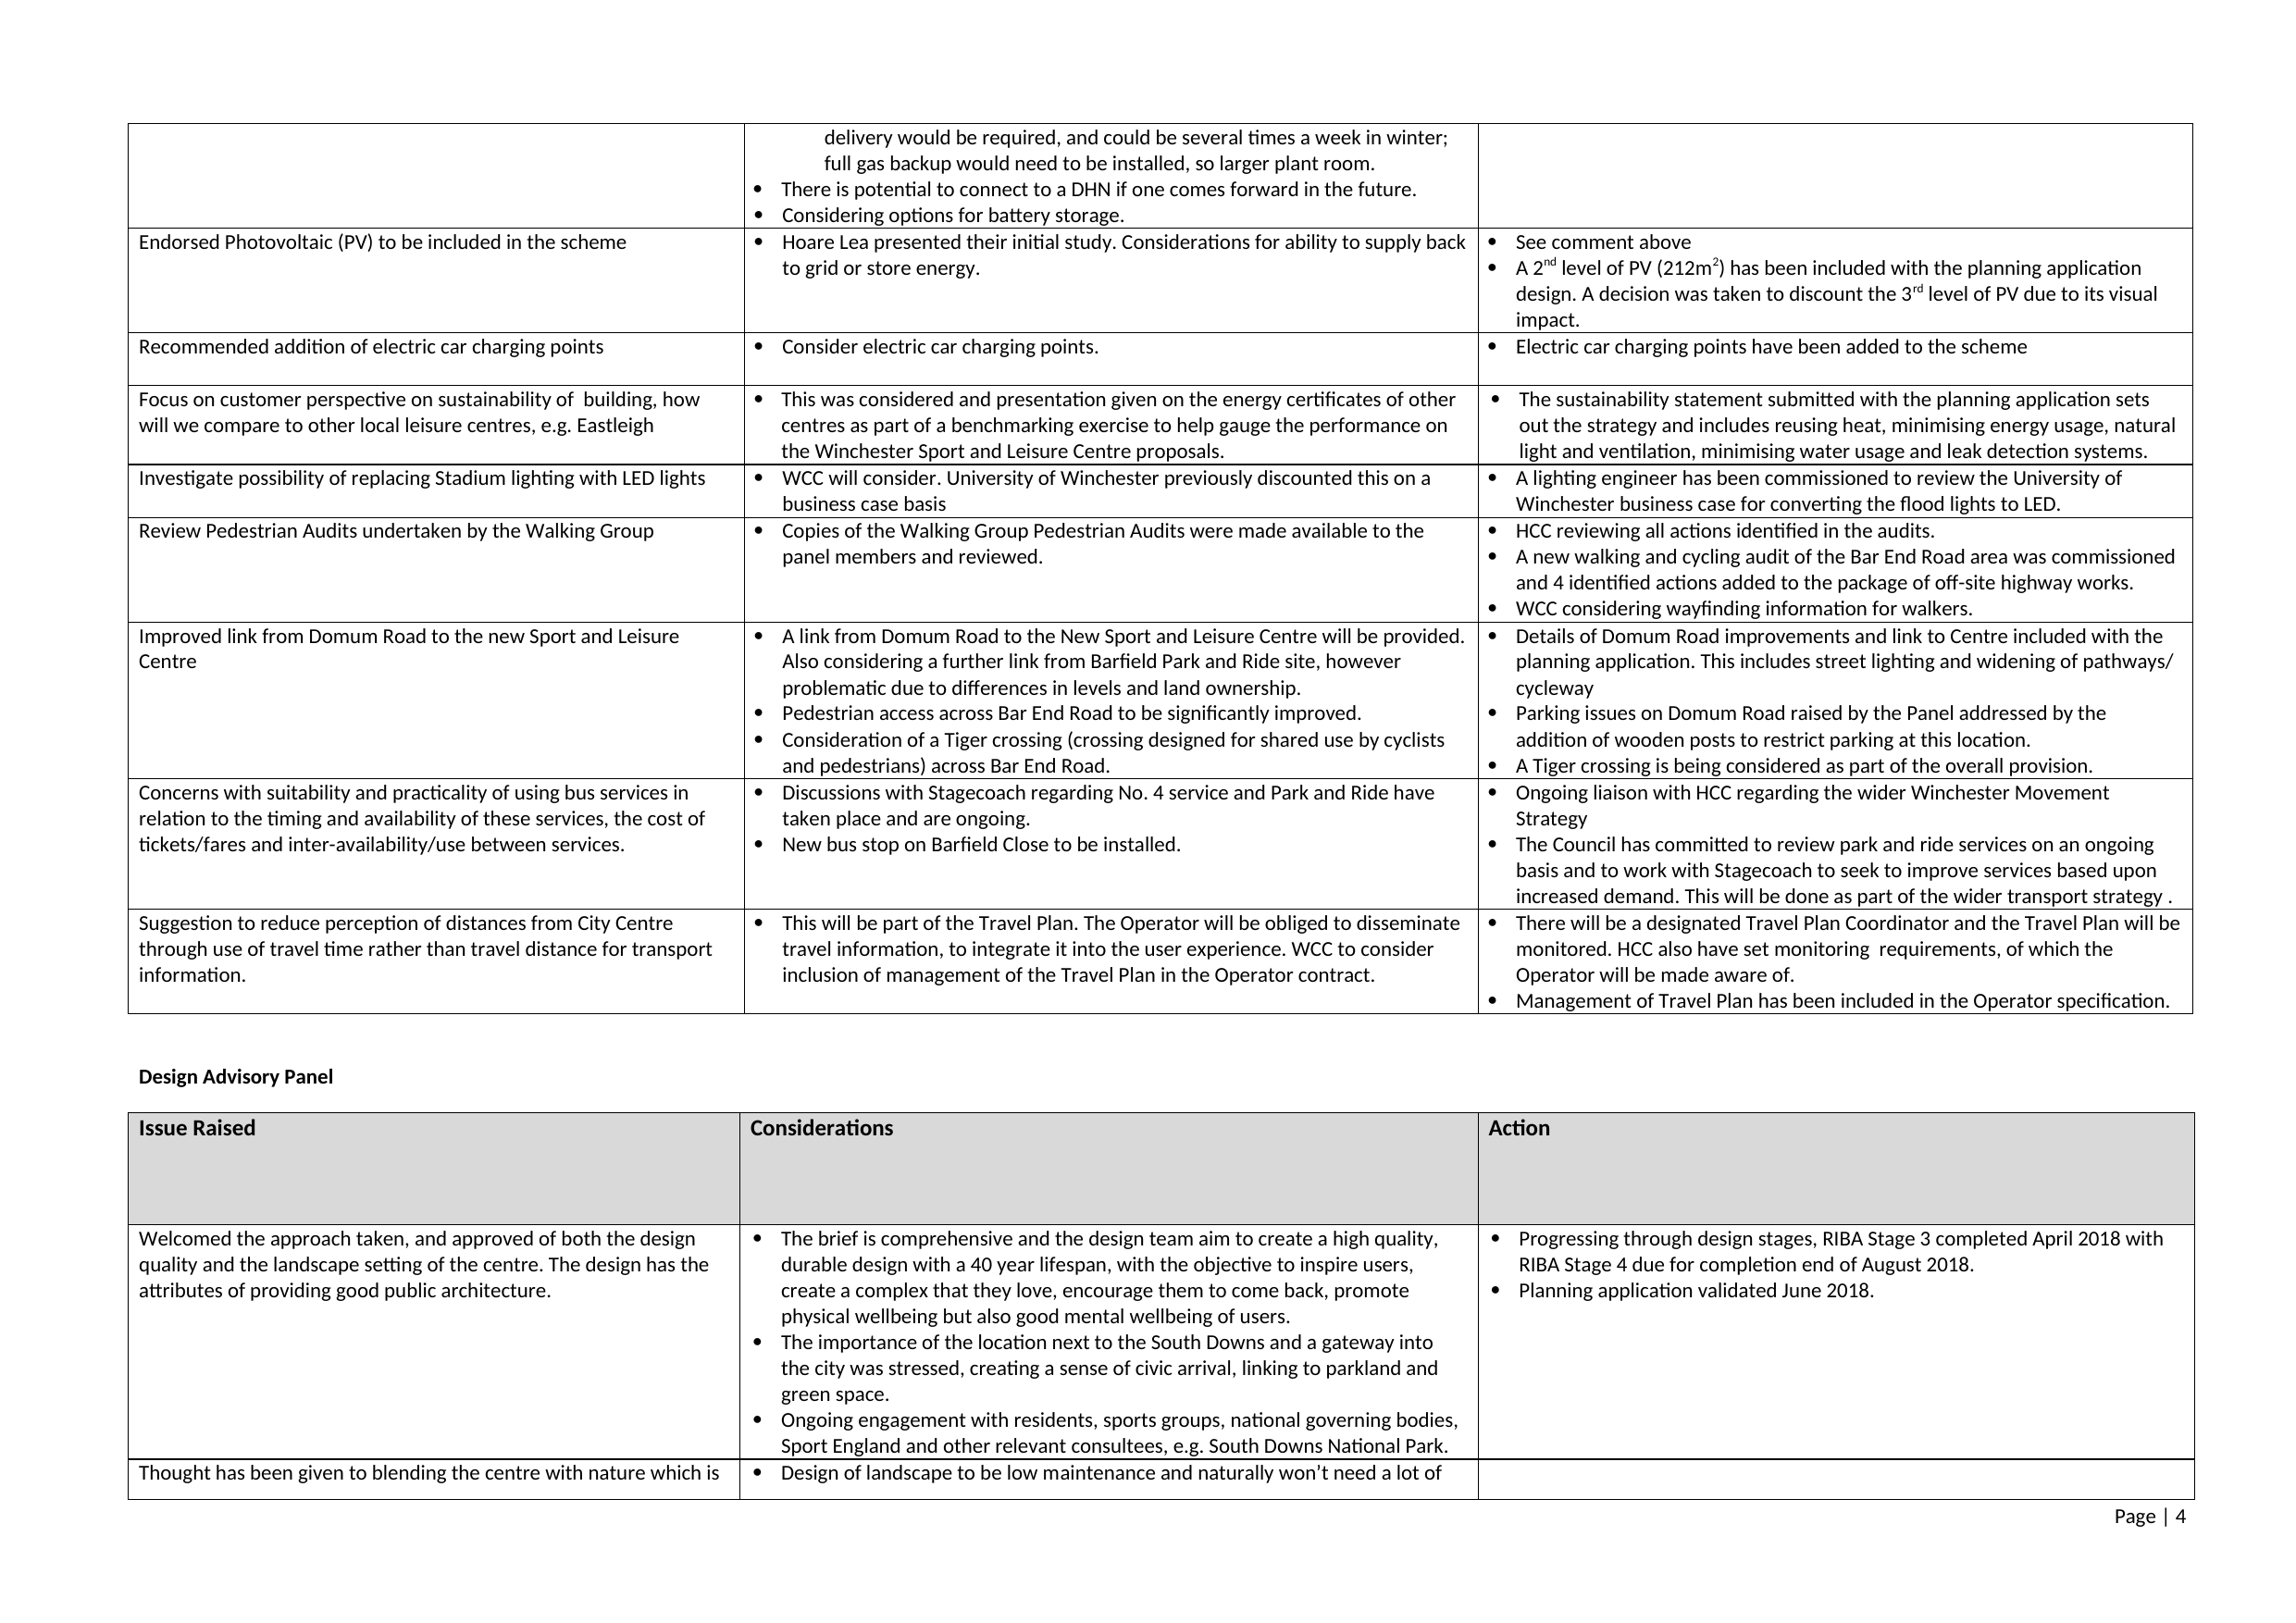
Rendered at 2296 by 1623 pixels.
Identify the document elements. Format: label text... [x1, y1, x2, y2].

table_cell Focus on customer perspective on sustainability of building, how will we compare to other local leisure centres, e.g. Eastleigh [129, 386, 744, 464]
table_header Considerations [740, 1113, 1478, 1224]
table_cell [1479, 1460, 2194, 1499]
table_cell Copies of the Walking Group Pedestrian Audits were made available to the panel members and reviewed. [745, 518, 1478, 622]
table_cell Review Pedestrian Audits undertaken by the Walking Group [129, 518, 744, 622]
table_cell Suggestion to reduce perception of distances from City Centre through use of travel time rather than travel distance for transport information. [129, 910, 744, 1013]
table_header Issue Raised [129, 1113, 739, 1224]
table_cell Hoare Lea presented their initial study. Considerations for ability to supply back to grid or store energy. [745, 229, 1478, 332]
table_cell Concerns with suitability and practicality of using bus services in relation to the timing and availability of these services, the cost of tickets/fares and inter-availability/use between services. [129, 779, 744, 909]
table_cell A link from Domum Road to the New Sport and Leisure Centre will be provided. Also considering a further link from Barfield Park and Ride site, however problematic due to differences in levels and land ownership. Pedestrian access across Bar End Road to be significantly improved. Consideration of a Tiger crossing (crossing designed for shared use by cyclists and pedestrians) across Bar End Road. [745, 623, 1478, 778]
table_cell The brief is comprehensive and the design team aim to create a high quality, durable design with a 40 year lifespan, with the objective to inspire users, create a complex that they love, encourage them to come back, promote physical wellbeing but also good mental wellbeing of users. The importance of the location next to the South Downs and a gateway into the city was stressed, creating a sense of civic arrival, linking to parkland and green space. Ongoing engagement with residents, sports groups, national governing bodies, Sport England and other relevant consultees, e.g. South Downs National Park. [740, 1225, 1478, 1458]
table_cell See comment above A 2nd level of PV (212m2) has been included with the planning application design. A decision was taken to discount the 3rd level of PV due to its visual impact. [1479, 229, 2192, 332]
table_header Action [1479, 1113, 2194, 1224]
text Design Advisory Panel [139, 1063, 2186, 1089]
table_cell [1479, 124, 2192, 228]
table_cell Ongoing liaison with HCC regarding the wider Winchester Movement Strategy The Council has committed to review park and ride services on an ongoing basis and to work with Stagecoach to seek to improve services based upon increased demand. This will be done as part of the wider transport strategy . [1479, 779, 2192, 909]
table_cell HCC reviewing all actions identified in the audits. A new walking and cycling audit of the Bar End Road area was commissioned and 4 identified actions added to the package of off-site highway works. WCC considering wayfinding information for walkers. [1479, 518, 2192, 622]
table_cell Improved link from Domum Road to the new Sport and Leisure Centre [129, 623, 744, 778]
table_cell Endorsed Photovoltaic (PV) to be included in the scheme [129, 229, 744, 332]
table_cell The sustainability statement submitted with the planning application sets out the strategy and includes reusing heat, minimising energy usage, natural light and ventilation, minimising water usage and leak detection systems. [1479, 386, 2192, 464]
table_cell Details of Domum Road improvements and link to Centre included with the planning application. This includes street lighting and widening of pathways/ cycleway Parking issues on Domum Road raised by the Panel addressed by the addition of wooden posts to restrict parking at this location. A Tiger crossing is being considered as part of the overall provision. [1479, 623, 2192, 778]
table_cell This was considered and presentation given on the energy certificates of other centres as part of a benchmarking exercise to help gauge the performance on the Winchester Sport and Leisure Centre proposals. [745, 386, 1478, 464]
table_cell Investigate possibility of replacing Stadium lighting with LED lights [129, 465, 744, 516]
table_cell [129, 124, 744, 228]
table_cell Welcomed the approach taken, and approved of both the design quality and the landscape setting of the centre. The design has the attributes of providing good public architecture. [129, 1225, 739, 1458]
table_cell Progressing through design stages, RIBA Stage 3 completed April 2018 with RIBA Stage 4 due for completion end of August 2018. Planning application validated June 2018. [1479, 1225, 2194, 1458]
table_cell A lighting engineer has been commissioned to review the University of Winchester business case for converting the flood lights to LED. [1479, 465, 2192, 516]
table_cell Discussions with Stagecoach regarding No. 4 service and Park and Ride have taken place and are ongoing. New bus stop on Barfield Close to be installed. [745, 779, 1478, 909]
table_cell This will be part of the Travel Plan. The Operator will be obliged to disseminate travel information, to integrate it into the user experience. WCC to consider inclusion of management of the Travel Plan in the Operator contract. [745, 910, 1478, 1013]
table_cell Electric car charging points have been added to the scheme [1479, 333, 2192, 385]
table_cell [129, 1460, 739, 1499]
table_cell Recommended addition of electric car charging points [129, 333, 744, 385]
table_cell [745, 124, 1478, 228]
table_cell There will be a designated Travel Plan Coordinator and the Travel Plan will be monitored. HCC also have set monitoring requirements, of which the Operator will be made aware of. Management of Travel Plan has been included in the Operator specification. [1479, 910, 2192, 1013]
table_cell WCC will consider. University of Winchester previously discounted this on a business case basis [745, 465, 1478, 516]
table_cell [740, 1460, 1478, 1499]
table_cell Consider electric car charging points. [745, 333, 1478, 385]
